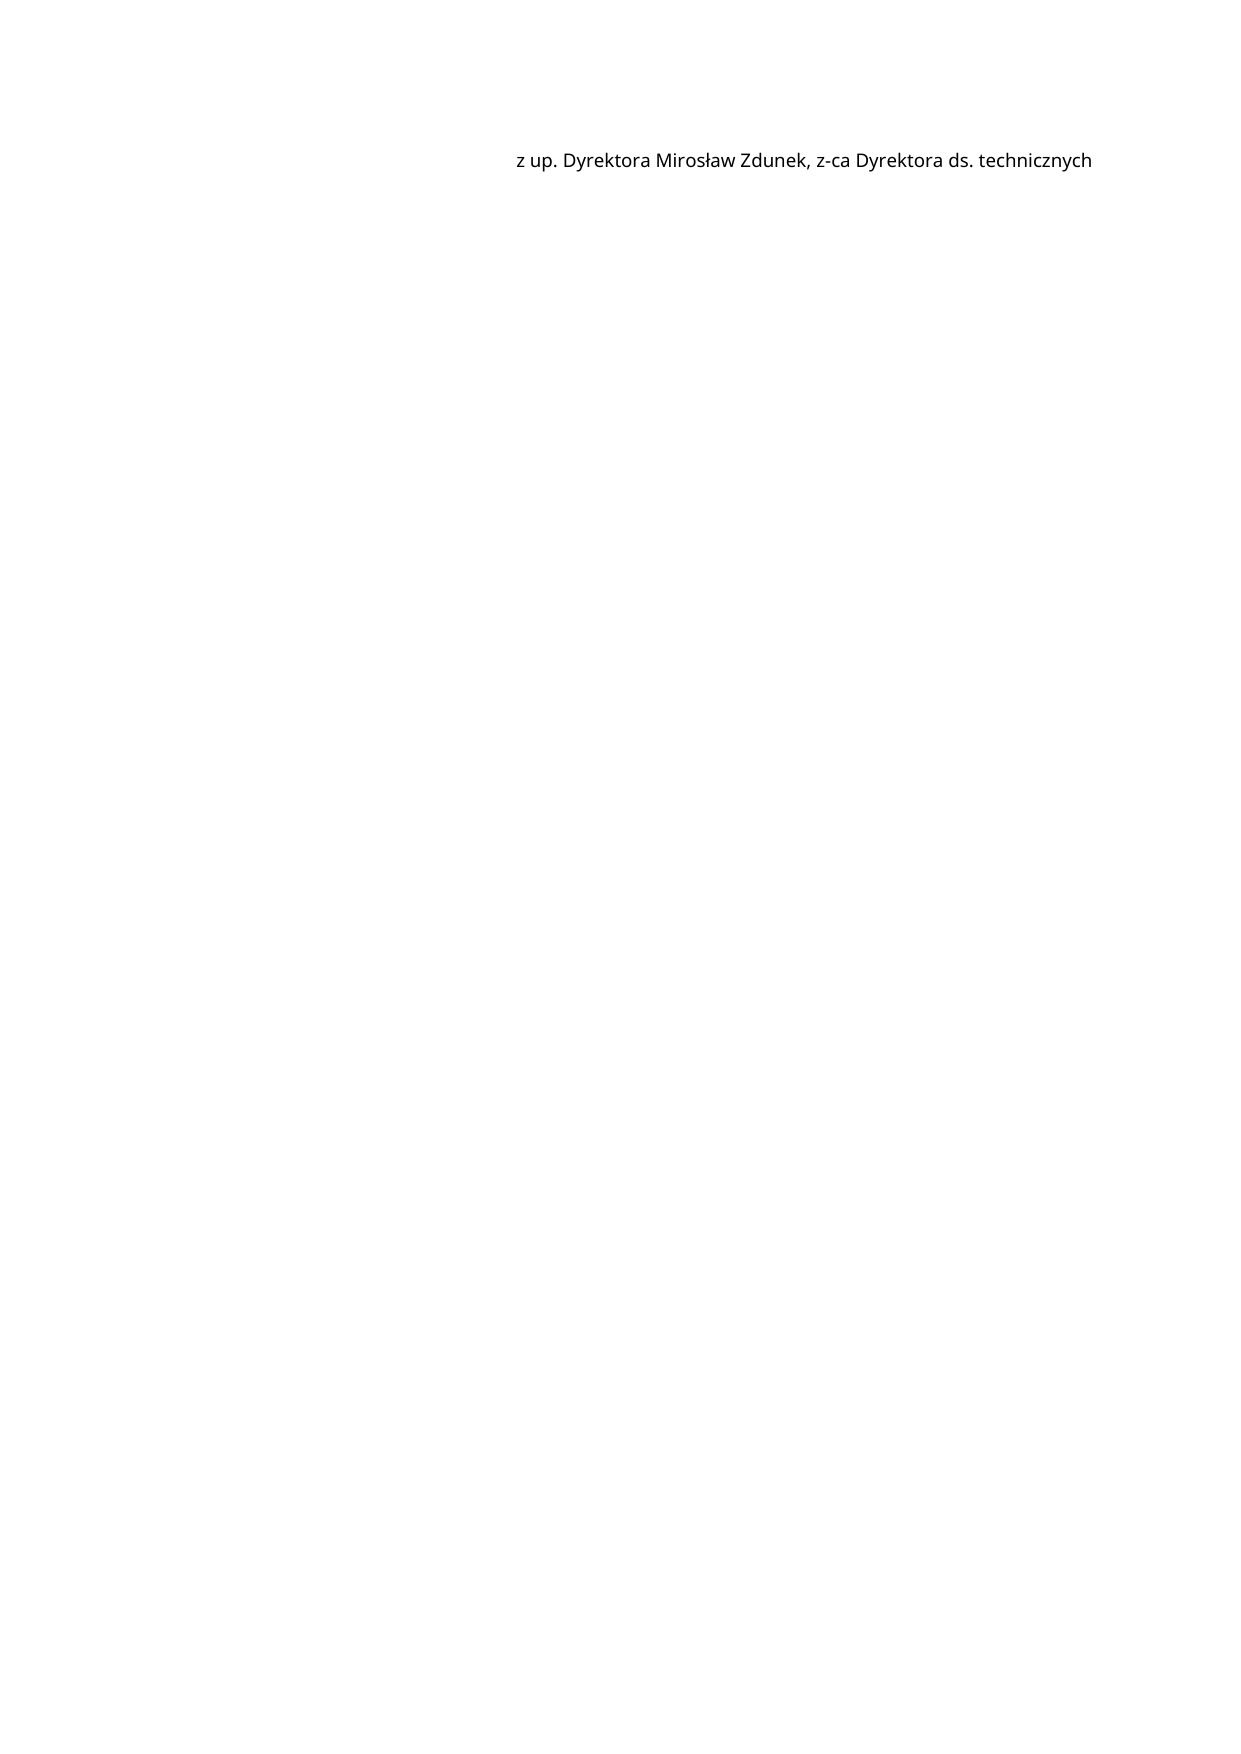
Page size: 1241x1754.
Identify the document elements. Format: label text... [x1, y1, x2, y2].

text z up. Dyrektora Mirosław Zdunek, z-ca Dyrektora ds. technicznych [148, 148, 1093, 173]
